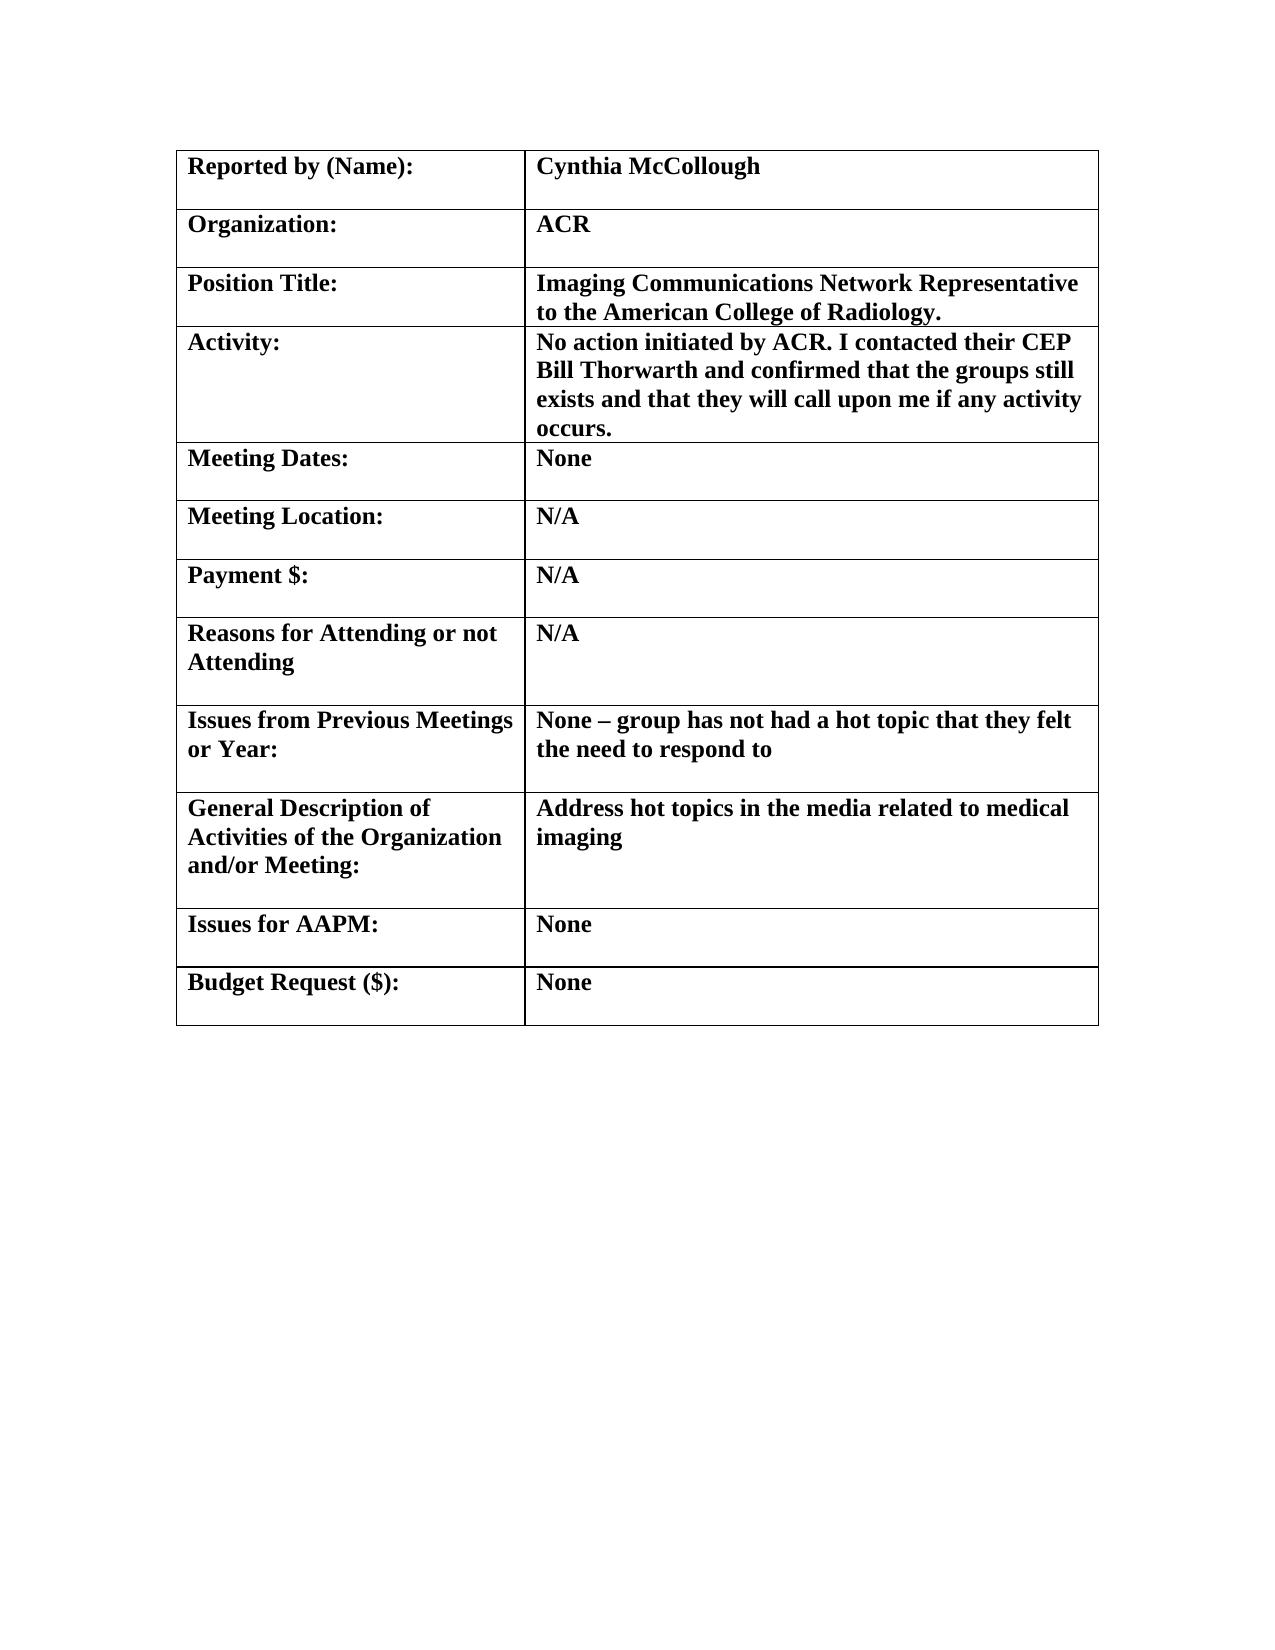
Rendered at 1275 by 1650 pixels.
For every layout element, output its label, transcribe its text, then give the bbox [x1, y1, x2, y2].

table_cell Address hot topics in the media related to medical imaging [526, 793, 1098, 908]
table_cell Reasons for Attending or not Attending [177, 618, 524, 704]
table_cell None – group has not had a hot topic that they felt the need to respond to [526, 706, 1098, 792]
table_cell N/A [526, 618, 1098, 704]
table_cell Position Title: [177, 268, 524, 326]
table_cell Meeting Dates: [177, 443, 524, 500]
table_cell Imaging Communications Network Representative to the American College of Radiology. [526, 268, 1098, 326]
table_cell Meeting Location: [177, 501, 524, 559]
table_cell Issues from Previous Meetings or Year: [177, 706, 524, 792]
table_cell Payment $: [177, 560, 524, 617]
table_cell N/A [526, 501, 1098, 559]
table_cell None [526, 968, 1098, 1025]
table_cell None [526, 909, 1098, 966]
table_cell No action initiated by ACR. I contacted their CEP Bill Thorwarth and confirmed that the groups still exists and that they will call upon me if any activity occurs. [526, 327, 1098, 442]
table_cell ACR [526, 210, 1098, 267]
table_header Reported by (Name): [177, 151, 524, 208]
table_cell Budget Request ($): [177, 968, 524, 1025]
table_cell General Description of Activities of the Organization and/or Meeting: [177, 793, 524, 908]
table_cell Organization: [177, 210, 524, 267]
table_cell Issues for AAPM: [177, 909, 524, 966]
table_cell None [526, 443, 1098, 500]
table_cell N/A [526, 560, 1098, 617]
table_header Cynthia McCollough [526, 151, 1098, 208]
table_cell Activity: [177, 327, 524, 442]
